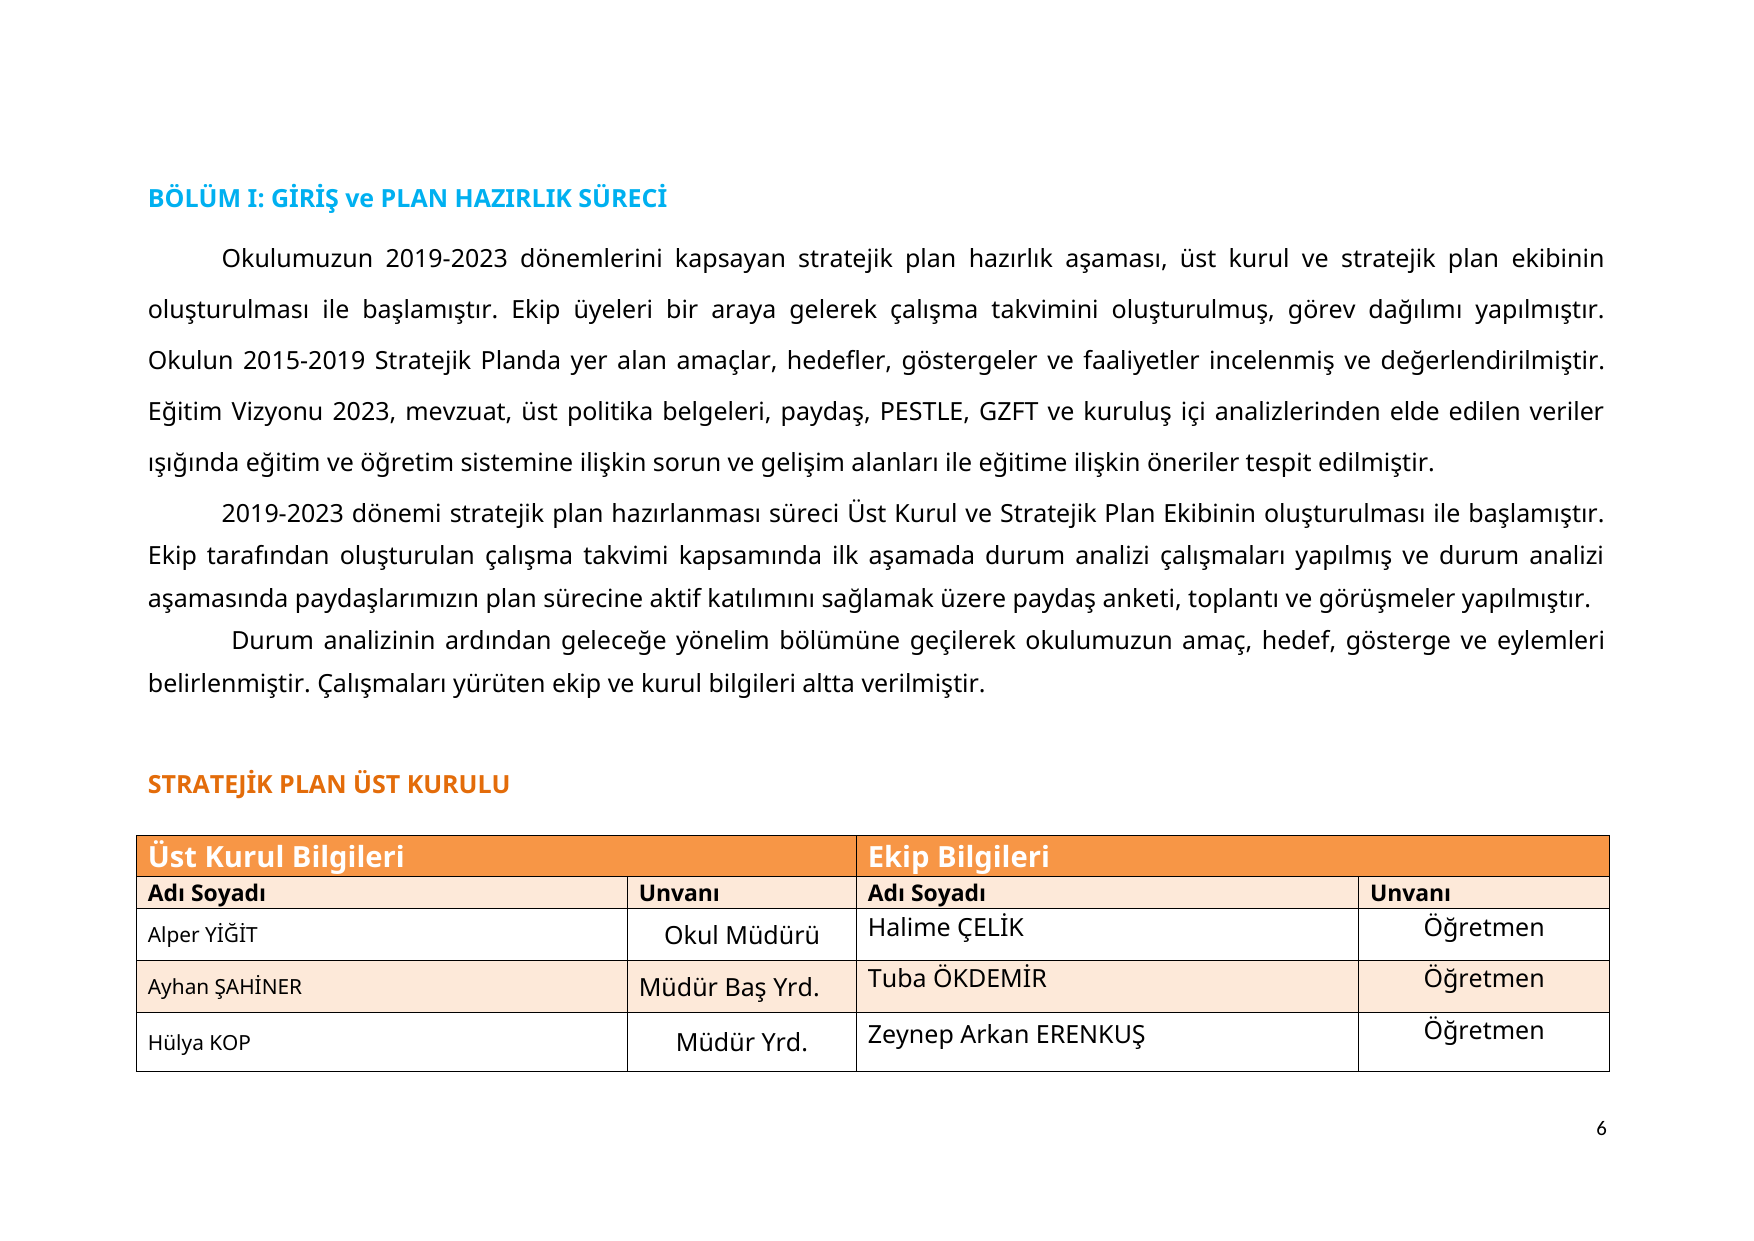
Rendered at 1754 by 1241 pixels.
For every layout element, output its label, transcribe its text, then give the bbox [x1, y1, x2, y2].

table_cell Zeynep Arkan ERENKUŞ [857, 1013, 1358, 1071]
table_cell Öğretmen [1359, 1013, 1609, 1071]
table_cell Halime ÇELİK [857, 909, 1358, 960]
table_header Üst Kurul Bilgileri [137, 836, 856, 876]
table_cell Öğretmen [1359, 909, 1609, 960]
table_header Ekip Bilgileri [857, 836, 1609, 876]
table_cell Tuba ÖKDEMİR [857, 961, 1358, 1012]
table_cell Unvanı [1359, 877, 1609, 908]
text Durum analizinin ardından geleceğe yönelim bölümüne geçilerek okulumuzun amaç, hedef, gösterge ve eylemleri belirlenmiştir. Çalışmaları yürüten ekip ve kurul bilgileri altta verilmiştir. [148, 623, 1606, 699]
table_cell Okul Müdürü [628, 909, 856, 960]
subtitle BÖLÜM I: GİRİŞ ve PLAN HAZIRLIK SÜRECİ [148, 181, 1606, 215]
table_cell Hülya KOP [137, 1013, 627, 1071]
table_cell Adı Soyadı [137, 877, 627, 908]
table_cell Müdür Yrd. [628, 1013, 856, 1071]
table_cell Öğretmen [1359, 961, 1609, 1012]
table_cell Adı Soyadı [857, 877, 1358, 908]
table_cell Ayhan ŞAHİNER [137, 961, 627, 1012]
table_cell Alper YİĞİT [137, 909, 627, 960]
table_cell Unvanı [628, 877, 856, 908]
table_cell Müdür Baş Yrd. [628, 961, 856, 1012]
text STRATEJİK PLAN ÜST KURULU [148, 767, 1606, 801]
text Okulumuzun 2019-2023 dönemlerini kapsayan stratejik plan hazırlık aşaması, üst kurul ve stratejik plan ekibinin oluşturulması ile başlamıştır. Ekip üyeleri bir araya gelerek çalışma takvimini oluşturulmuş, görev dağılımı yapılmıştır. Okulun 2015-2019 Stratejik Planda yer alan amaçlar, hedefler, göstergeler ve faaliyetler incelenmiş ve değerlendirilmiştir. Eğitim Vizyonu 2023, mevzuat, üst politika belgeleri, paydaş, PESTLE, GZFT ve kuruluş içi analizlerinden elde edilen veriler ışığında eğitim ve öğretim sistemine ilişkin sorun ve gelişim alanları ile eğitime ilişkin öneriler tespit edilmiştir. [148, 240, 1606, 478]
text 2019-2023 dönemi stratejik plan hazırlanması süreci Üst Kurul ve Stratejik Plan Ekibinin oluşturulması ile başlamıştır. Ekip tarafından oluşturulan çalışma takvimi kapsamında ilk aşamada durum analizi çalışmaları yapılmış ve durum analizi aşamasında paydaşlarımızın plan sürecine aktif katılımını sağlamak üzere paydaş anketi, toplantı ve görüşmeler yapılmıştır. [148, 496, 1606, 614]
